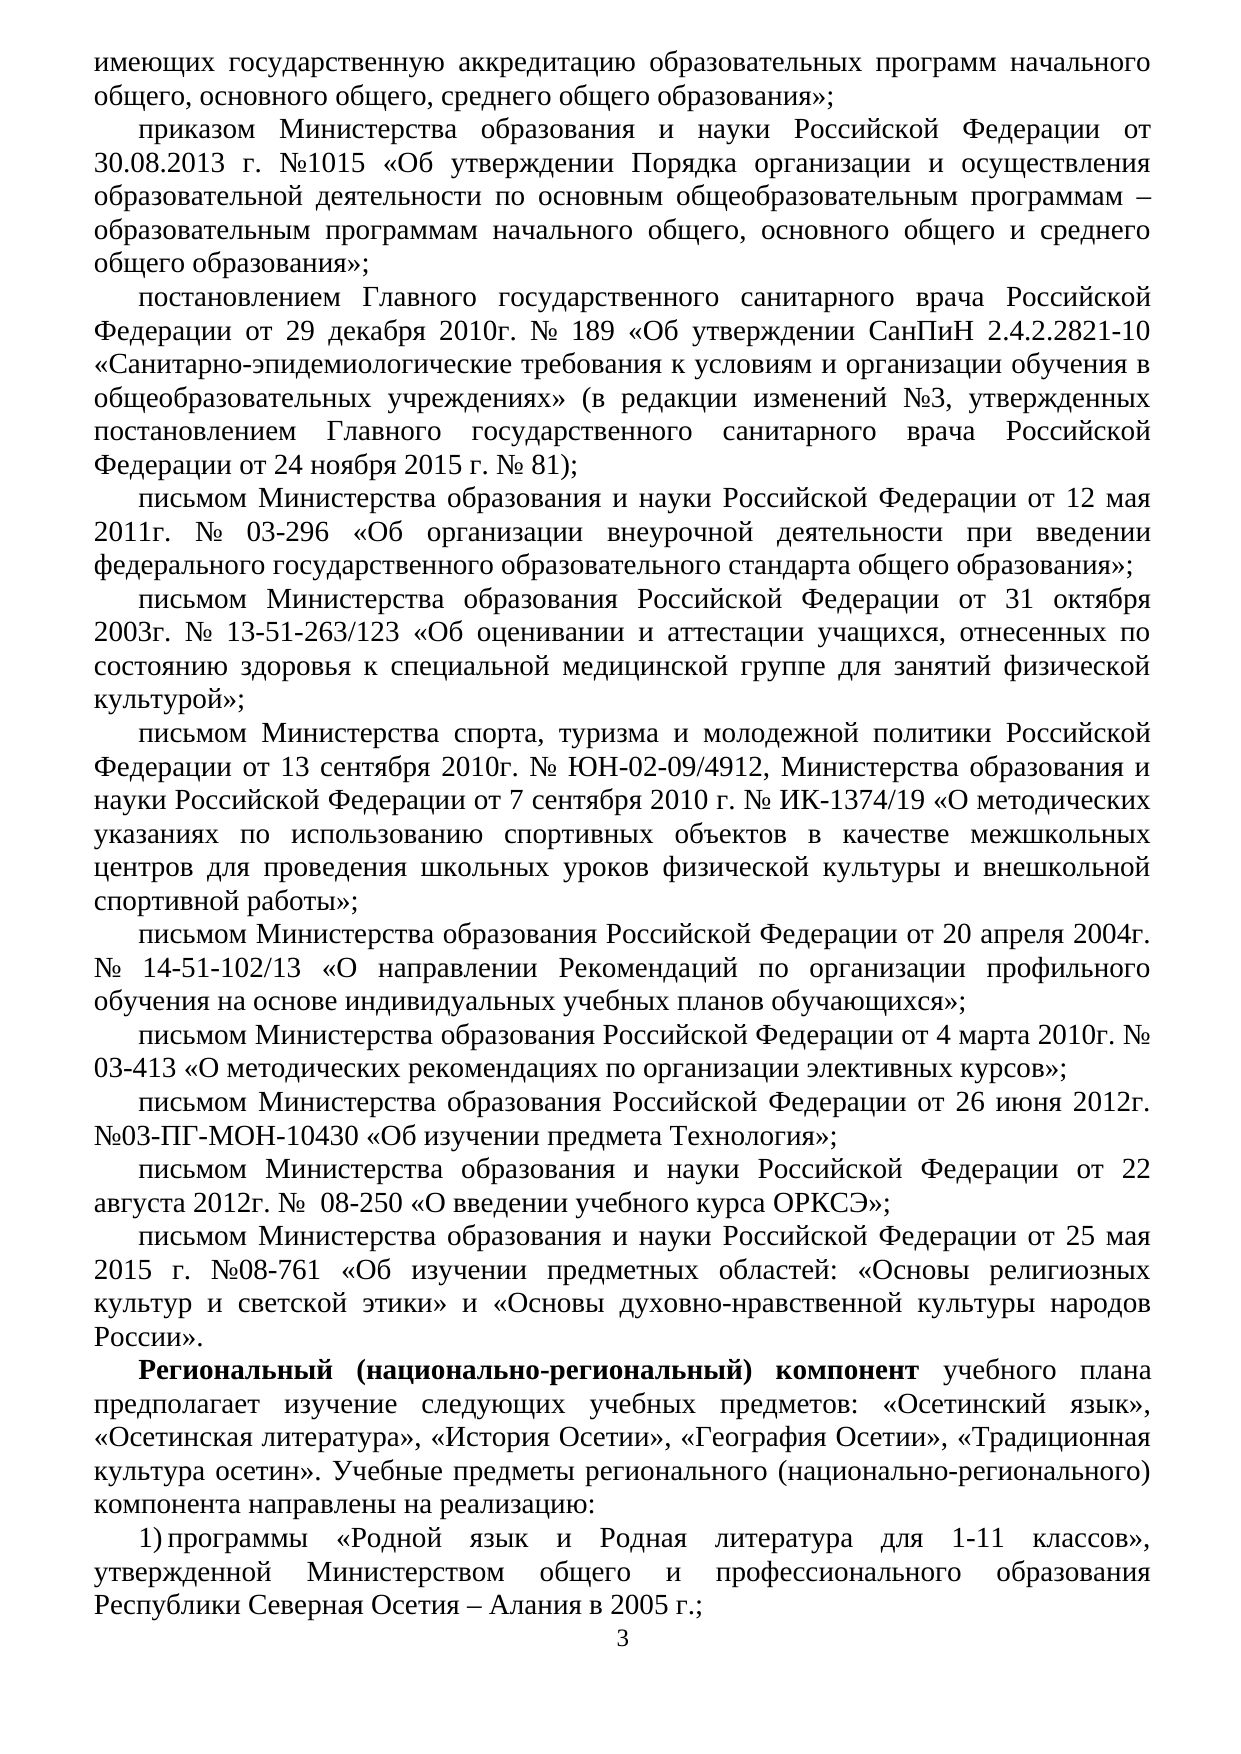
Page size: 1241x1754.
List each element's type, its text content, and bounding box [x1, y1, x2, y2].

text письмом Министерства образования Российской Федерации от 20 апреля 2004г. № 14-51-102/13 «О направлении Рекомендаций по организации профильного обучения на основе индивидуальных учебных планов обучающихся»; [94, 916, 1152, 1017]
text письмом Министерства образования и науки Российской Федерации от 25 мая 2015 г. №08-761 «Об изучении предметных областей: «Основы религиозных культур и светской этики» и «Основы духовно-нравственной культуры народов России». [94, 1218, 1152, 1352]
text письмом Министерства образования Российской Федерации от 31 октября 2003г. № 13-51-263/123 «Об оценивании и аттестации учащихся, отнесенных по состоянию здоровья к специальной медицинской группе для занятий физической культурой»; [94, 581, 1152, 715]
text Региональный (национально-региональный) компонент учебного плана предполагает изучение следующих учебных предметов: «Осетинский язык», «Осетинская литература», «История Осетии», «География Осетии», «Традиционная культура осетин». Учебные предметы регионального (национально-регионального) компонента направлены на реализацию: [94, 1352, 1152, 1520]
text письмом Министерства образования Российской Федерации от 4 марта 2010г. № 03-413 «О методических рекомендациях по организации элективных курсов»; [94, 1017, 1152, 1084]
list программы «Родной язык и Родная литература для 1-11 классов», утвержденной Министерством общего и профессионального образования Республики Северная Осетия – Алания в 2005 г.; [94, 1520, 1152, 1621]
text письмом Министерства образования Российской Федерации от 26 июня 2012г. №03-ПГ-МОН-10430 «Об изучении предмета Технология»; [94, 1084, 1152, 1151]
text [94, 44, 1152, 111]
text постановлением Главного государственного санитарного врача Российской Федерации от 29 декабря 2010г. № 189 «Об утверждении СанПиН 2.4.2.2821-10 «Санитарно-эпидемиологические требования к условиям и организации обучения в общеобразовательных учреждениях» (в редакции изменений №3, утвержденных постановлением Главного государственного санитарного врача Российской Федерации от 24 ноября 2015 г. № 81); [94, 279, 1152, 480]
text приказом Министерства образования и науки Российской Федерации от 30.08.2013 г. №1015 «Об утверждении Порядка организации и осуществления образовательной деятельности по основным общеобразовательным программам – образовательным программам начального общего, основного общего и среднего общего образования»; [94, 111, 1152, 279]
text письмом Министерства образования и науки Российской Федерации от 22 августа 2012г. № 08-250 «О введении учебного курса ОРКСЭ»; [94, 1151, 1152, 1218]
text письмом Министерства спорта, туризма и молодежной политики Российской Федерации от 13 сентября 2010г. № ЮН-02-09/4912, Министерства образования и науки Российской Федерации от 7 сентября 2010 г. № ИК-1374/19 «О методических указаниях по использованию спортивных объектов в качестве межшкольных центров для проведения школьных уроков физической культуры и внешкольной спортивной работы»; [94, 715, 1152, 916]
text письмом Министерства образования и науки Российской Федерации от 12 мая 2011г. № 03-296 «Об организации внеурочной деятельности при введении федерального государственного образовательного стандарта общего образования»; [94, 480, 1152, 581]
